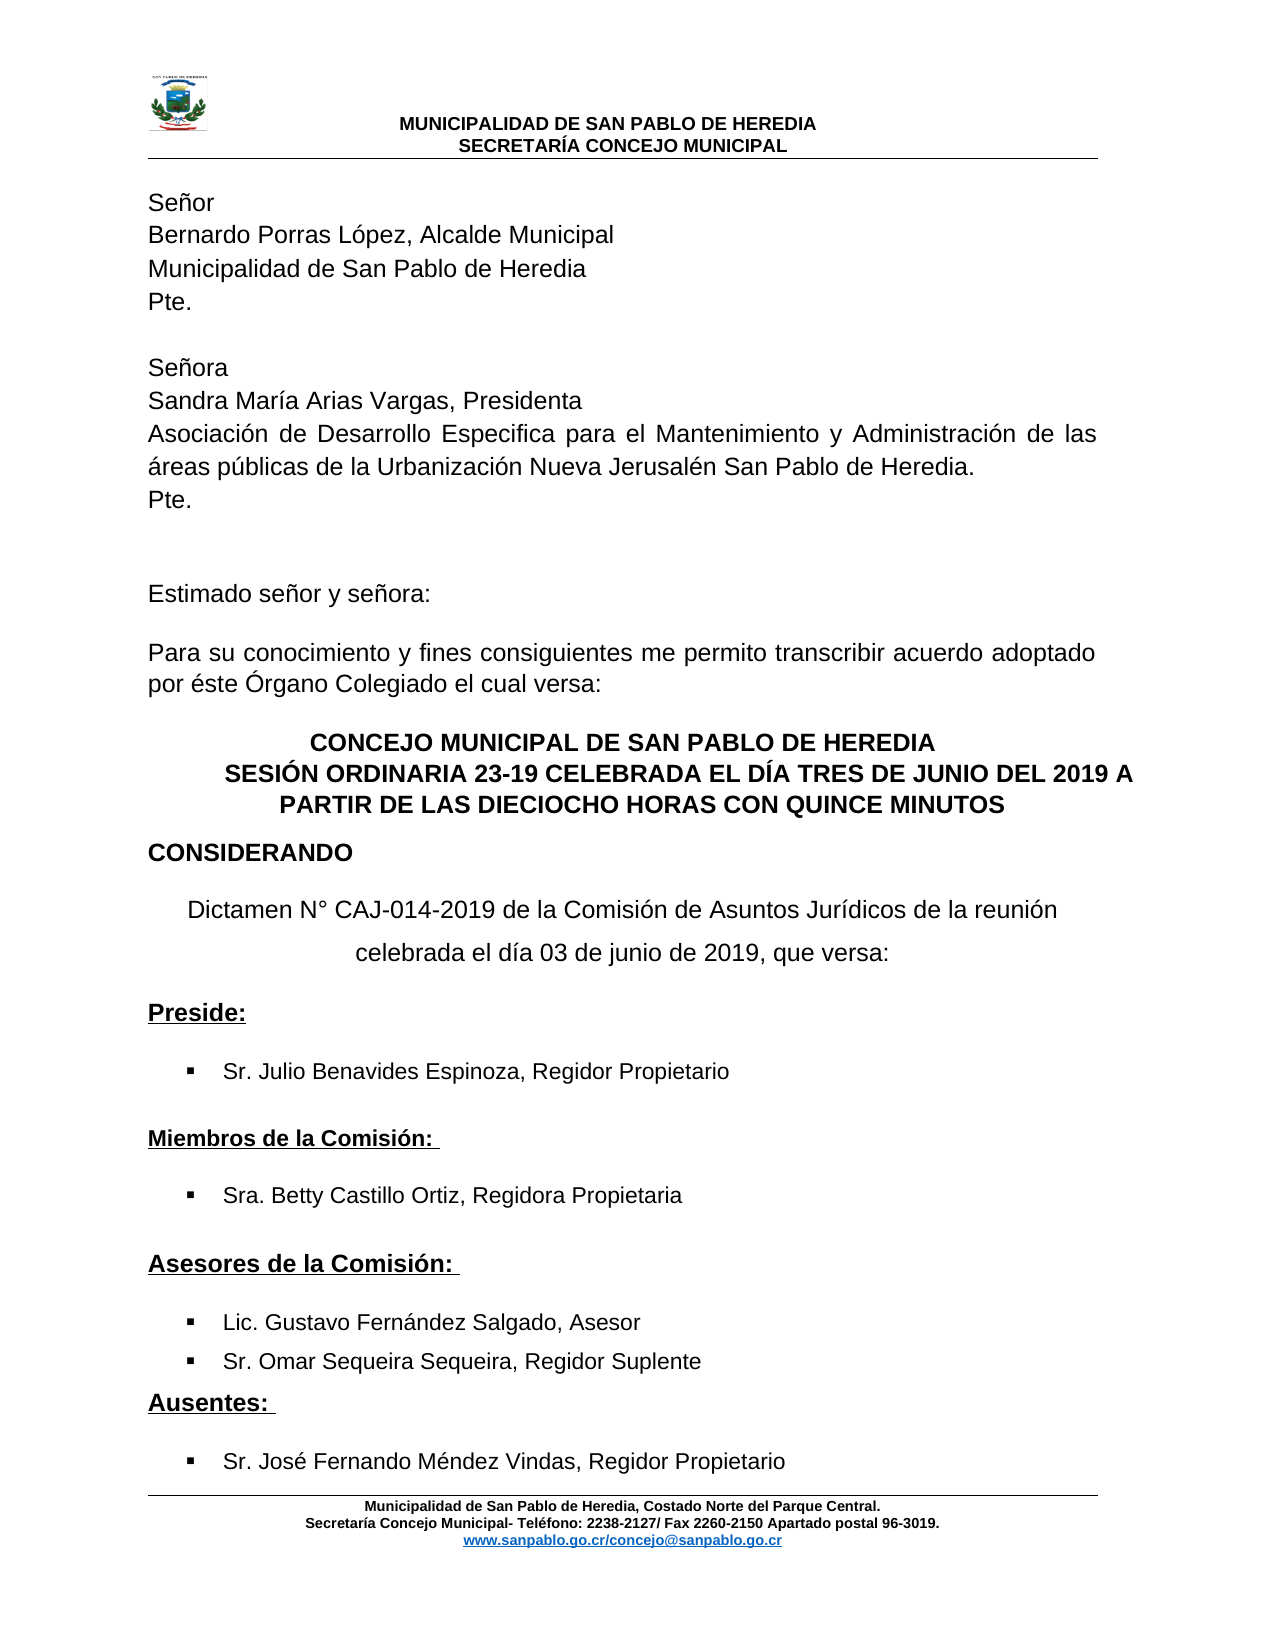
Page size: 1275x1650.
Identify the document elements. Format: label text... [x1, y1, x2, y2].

text Ausentes: [148, 1388, 1098, 1417]
text Pte. [148, 485, 1098, 513]
text Señora [148, 353, 1098, 381]
text SESIÓN ORDINARIA 23-19 CELEBRADA EL DÍA TRES DE JUNIO DEL 2019 A PARTIR DE LAS DIECIOCHO HORAS CON QUINCE MINUTOS [148, 759, 1137, 819]
text Miembros de la Comisión: [148, 1125, 1098, 1152]
text Bernardo Porras López, Alcalde Municipal [148, 221, 1098, 249]
text Preside: [148, 998, 1098, 1027]
text Dictamen N° CAJ-014-2019 de la Comisión de Asuntos Jurídicos de la reunión celebrada el día 03 de junio de 2019, que versa: [148, 895, 1098, 967]
text Estimado señor y señora: [148, 579, 1098, 607]
text Asesores de la Comisión: [148, 1249, 1098, 1278]
text Señor [148, 187, 1098, 216]
text CONSIDERANDO [148, 838, 1098, 866]
list Sr. José Fernando Méndez Vindas, Regidor Propietario [185, 1448, 1098, 1474]
text Asociación de Desarrollo Especifica para el Mantenimiento y Administración de las áreas públicas de la Urbanización Nueva Jerusalén San Pablo de Heredia. [148, 419, 1098, 480]
text Municipalidad de San Pablo de Heredia [148, 253, 1098, 282]
list Lic. Gustavo Fernández Salgado, Asesor [185, 1309, 1098, 1335]
text Sandra María Arias Vargas, Presidenta [148, 386, 1098, 414]
list Sr. Julio Benavides Espinoza, Regidor Propietario [185, 1058, 1098, 1084]
text Pte. [148, 287, 1098, 315]
list Sra. Betty Castillo Ortiz, Regidora Propietaria [185, 1182, 1098, 1208]
text Para su conocimiento y fines consiguientes me permito transcribir acuerdo adoptado por éste Órgano Colegiado el cual versa: [148, 638, 1098, 698]
text CONCEJO MUNICIPAL DE SAN PABLO DE HEREDIA [148, 728, 1098, 757]
list Sr. Omar Sequeira Sequeira, Regidor Suplente [185, 1348, 1098, 1375]
